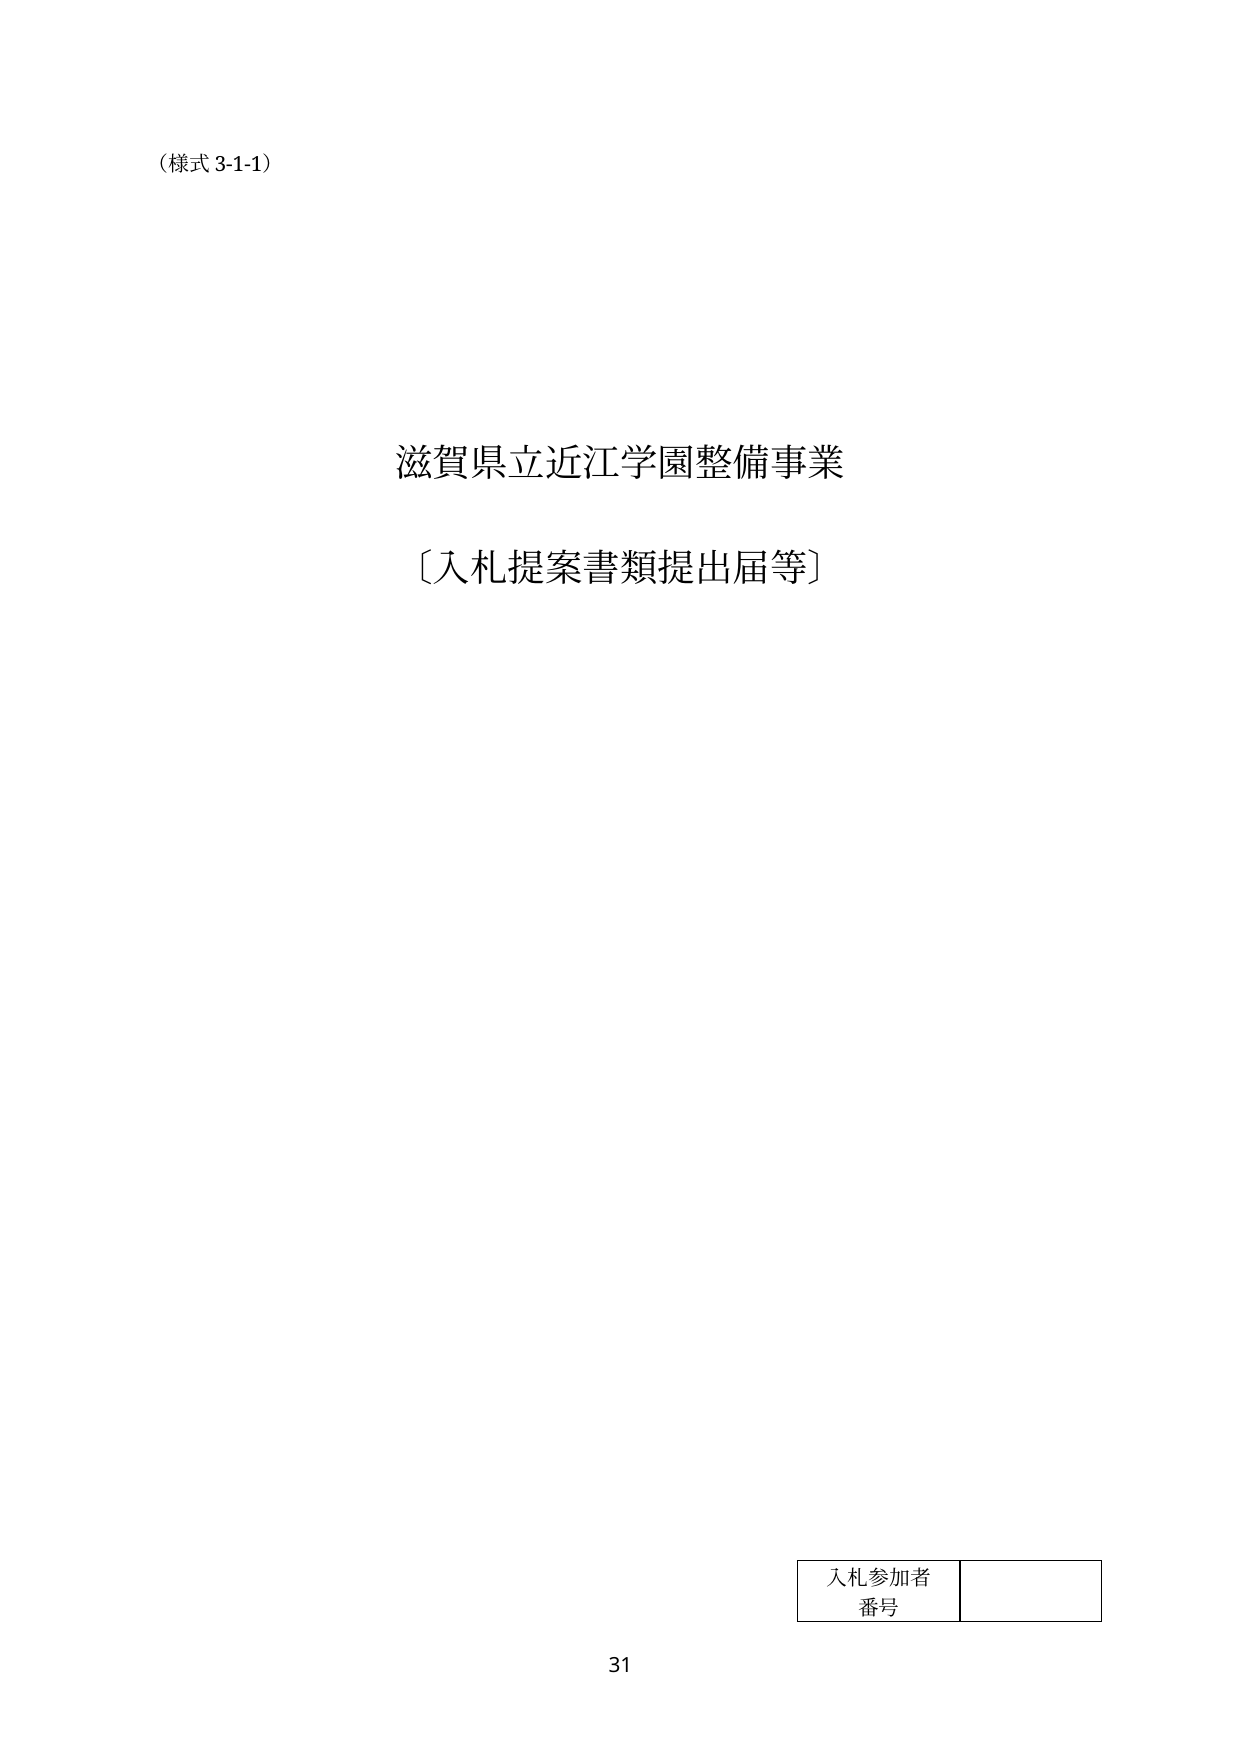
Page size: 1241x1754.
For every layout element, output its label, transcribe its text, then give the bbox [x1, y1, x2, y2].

text （様式3-1-1） [148, 148, 1092, 178]
text 滋賀県立近江学園整備事業 [148, 434, 1092, 488]
text 〔入札提案書類提出届等〕 [148, 539, 1092, 592]
